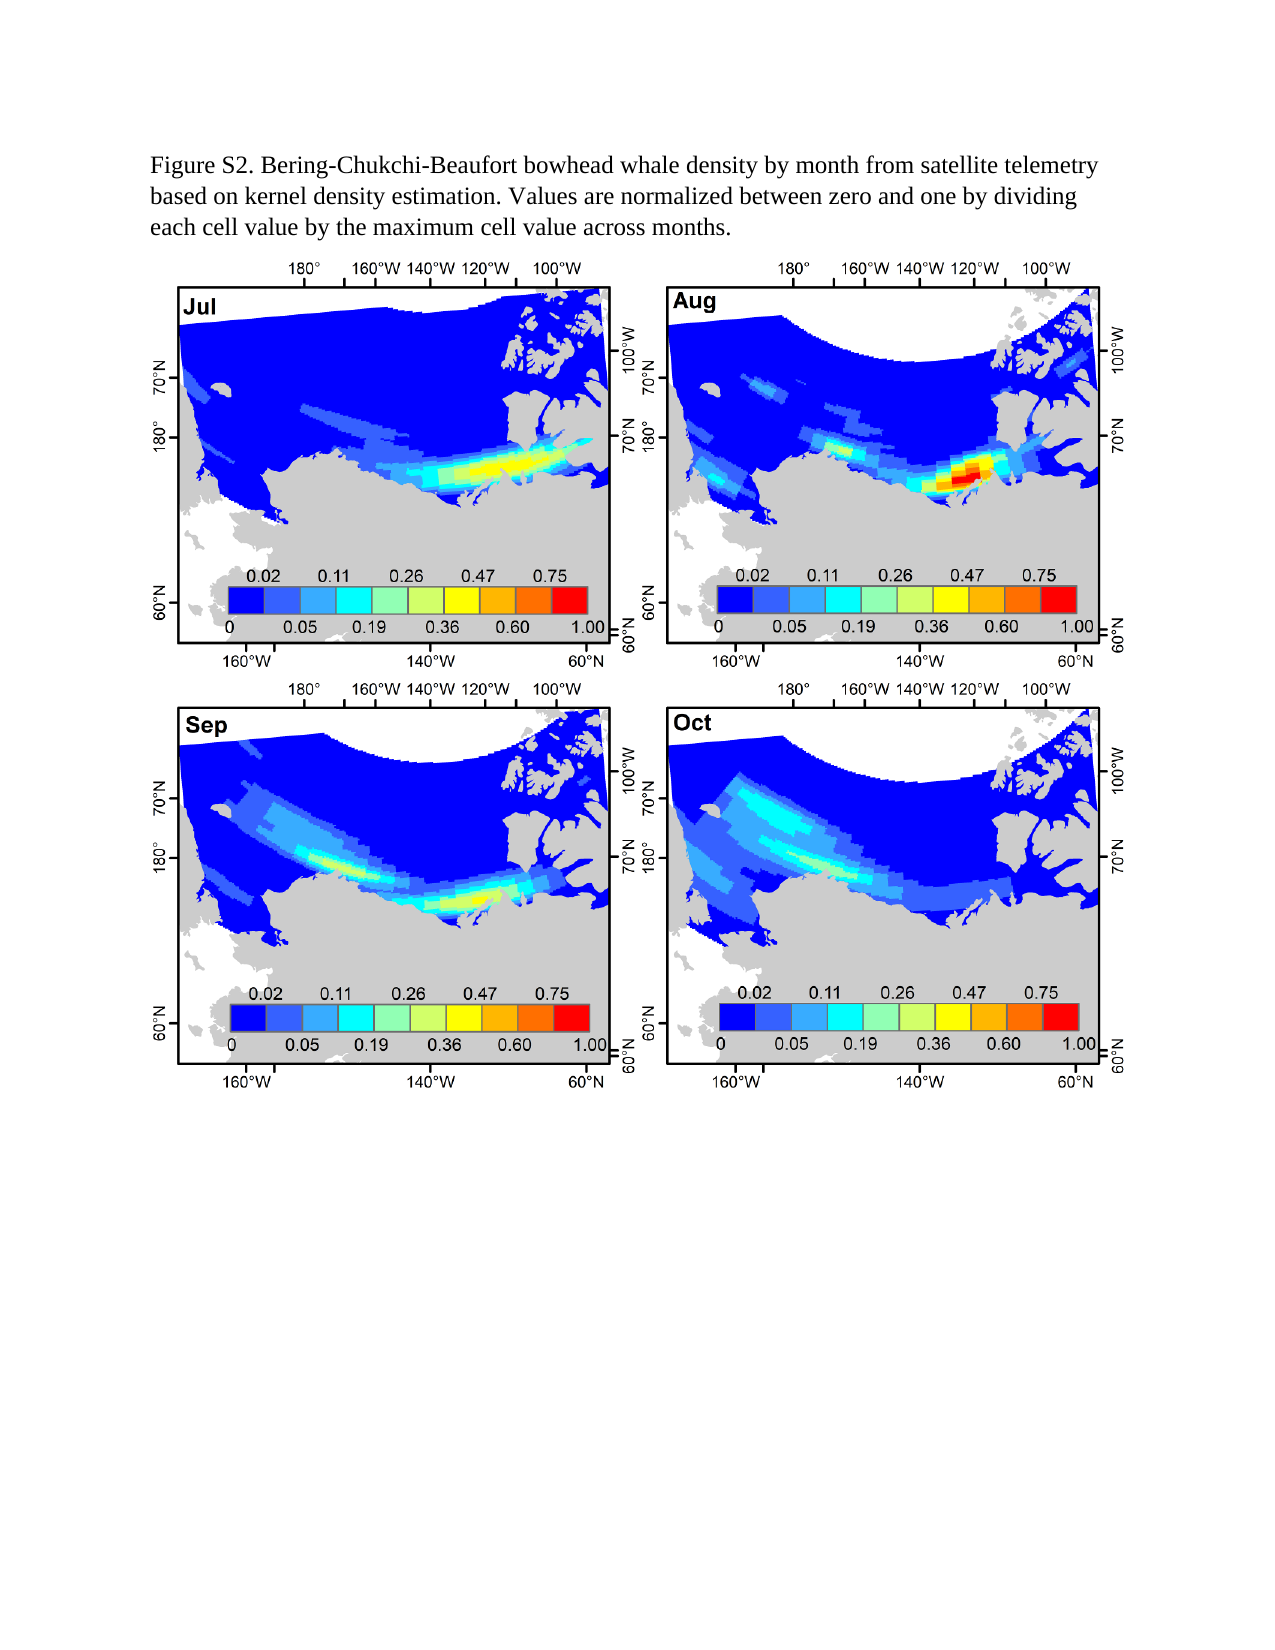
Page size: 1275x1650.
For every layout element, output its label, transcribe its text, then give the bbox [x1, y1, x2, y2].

picture [150, 259, 1125, 1091]
text Figure S2. Bering-Chukchi-Beaufort bowhead whale density by month from satellite telemetry based on kernel density estimation. Values are normalized between zero and one by dividing each cell value by the maximum cell value across months. [150, 150, 1125, 241]
